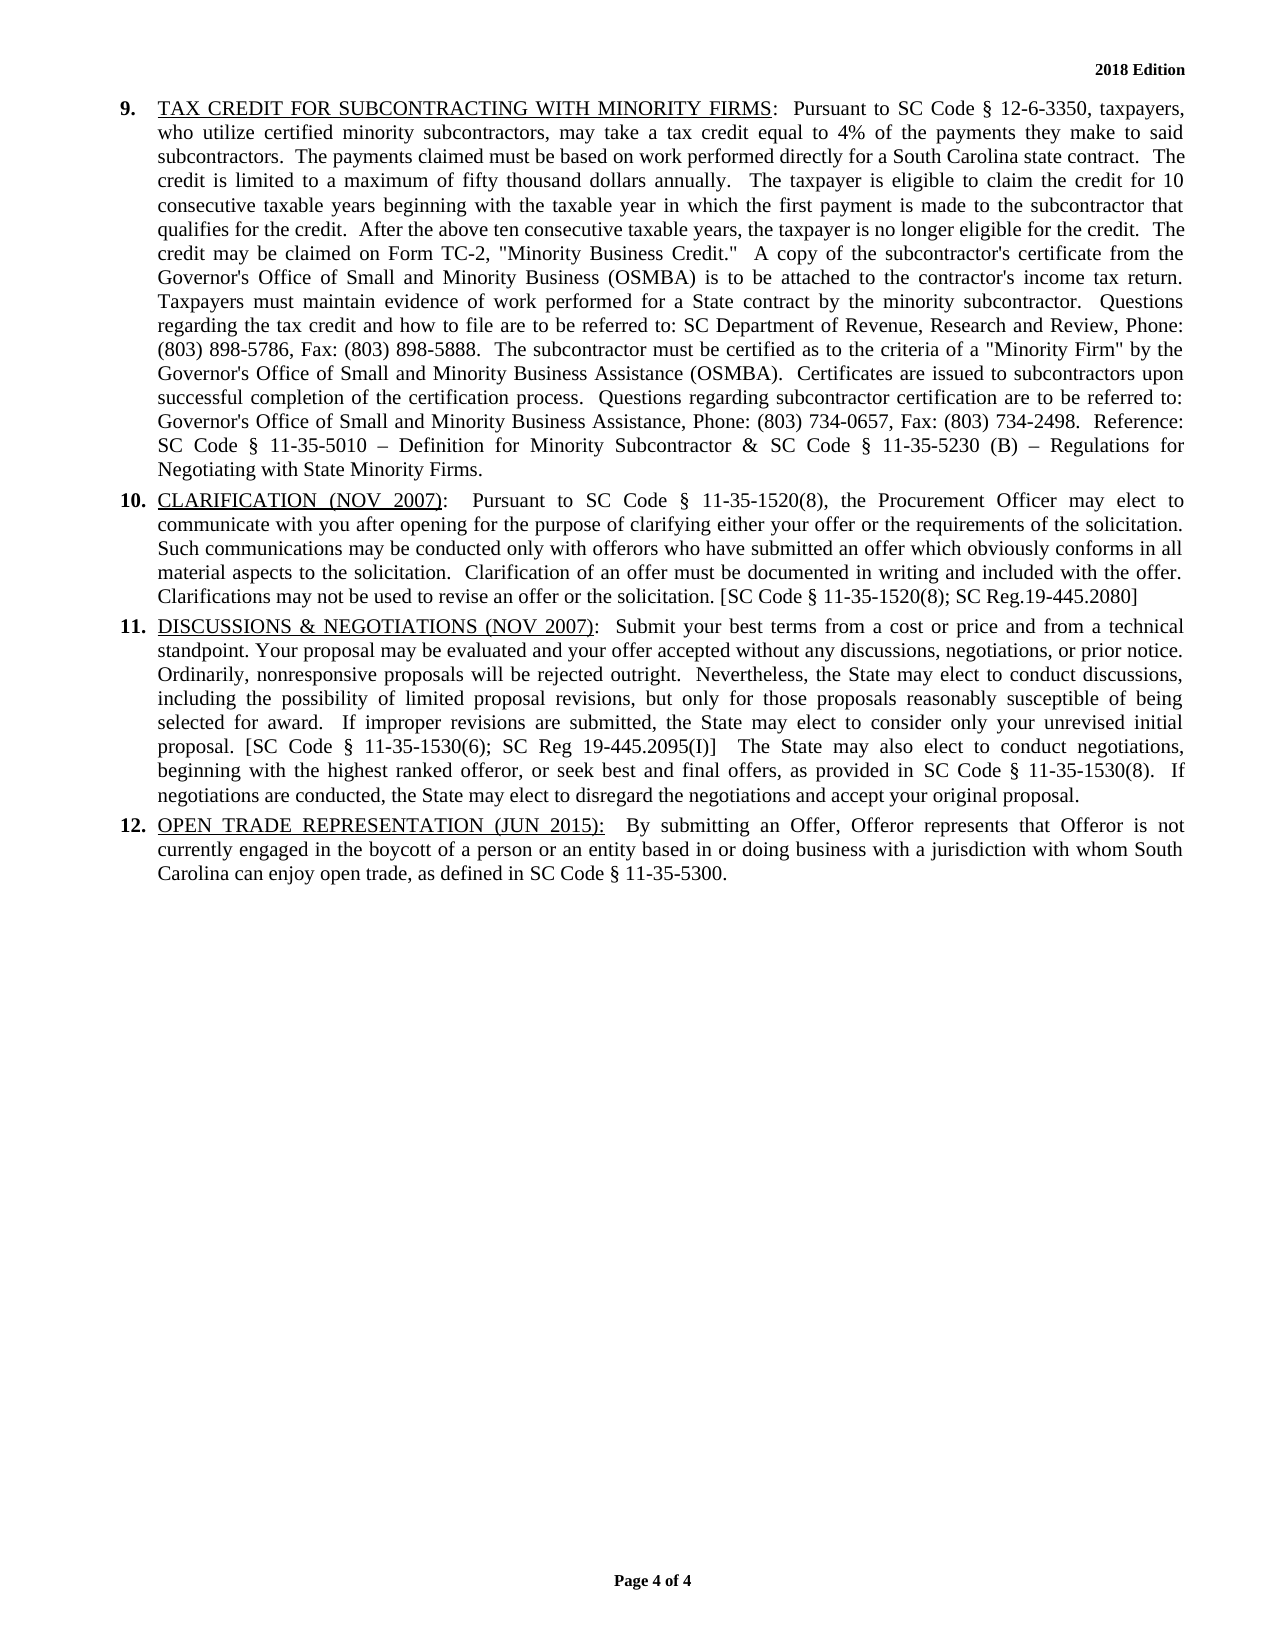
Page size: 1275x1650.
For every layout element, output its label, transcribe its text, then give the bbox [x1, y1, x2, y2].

list CLARIFICATION (NOV 2007): Pursuant to SC Code § 11-35-1520(8), the Procurement Officer may elect to communicate with you after opening for the purpose of clarifying either your offer or the requirements of the solicitation. Such communications may be conducted only with offerors who have submitted an offer which obviously conforms in all material aspects to the solicitation. Clarification of an offer must be documented in writing and included with the offer. Clarifications may not be used to revise an offer or the solicitation. [SC Code § 11-35-1520(8); SC Reg.19-445.2080] [120, 487, 1185, 608]
list TAX CREDIT FOR SUBCONTRACTING WITH MINORITY FIRMS: Pursuant to SC Code § 12-6-3350, taxpayers, who utilize certified minority subcontractors, may take a tax credit equal to 4% of the payments they make to said subcontractors. The payments claimed must be based on work performed directly for a South Carolina state contract. The credit is limited to a maximum of fifty thousand dollars annually. The taxpayer is eligible to claim the credit for 10 consecutive taxable years beginning with the taxable year in which the first payment is made to the subcontractor that qualifies for the credit. After the above ten consecutive taxable years, the taxpayer is no longer eligible for the credit. The credit may be claimed on Form TC-2, "Minority Business Credit." A copy of the subcontractor's certificate from the Governor's Office of Small and Minority Business (OSMBA) is to be attached to the contractor's income tax return. Taxpayers must maintain evidence of work performed for a State contract by the minority subcontractor. Questions regarding the tax credit and how to file are to be referred to: SC Department of Revenue, Research and Review, Phone: (803) 898-5786, Fax: (803) 898-5888. The subcontractor must be certified as to the criteria of a "Minority Firm" by the Governor's Office of Small and Minority Business Assistance (OSMBA). Certificates are issued to subcontractors upon successful completion of the certification process. Questions regarding subcontractor certification are to be referred to: Governor's Office of Small and Minority Business Assistance, Phone: (803) 734-0657, Fax: (803) 734-2498. Reference: SC Code § 11-35-5010 – Definition for Minority Subcontractor & SC Code § 11-35-5230 (B) – Regulations for Negotiating with State Minority Firms. [120, 96, 1185, 481]
list OPEN TRADE REPRESENTATION (JUN 2015): By submitting an Offer, Offeror represents that Offeror is not currently engaged in the boycott of a person or an entity based in or doing business with a jurisdiction with whom South Carolina can enjoy open trade, as defined in SC Code § 11-35-5300. [120, 813, 1185, 885]
list DISCUSSIONS & NEGOTIATIONS (NOV 2007): Submit your best terms from a cost or price and from a technical standpoint. Your proposal may be evaluated and your offer accepted without any discussions, negotiations, or prior notice. Ordinarily, nonresponsive proposals will be rejected outright. Nevertheless, the State may elect to conduct discussions, including the possibility of limited proposal revisions, but only for those proposals reasonably susceptible of being selected for award. If improper revisions are submitted, the State may elect to consider only your unrevised initial proposal. [SC Code § 11-35-1530(6); SC Reg 19-445.2095(I)] The State may also elect to conduct negotiations, beginning with the highest ranked offeror, or seek best and final offers, as provided in SC Code § 11-35-1530(8). If negotiations are conducted, the State may elect to disregard the negotiations and accept your original proposal. [120, 614, 1185, 807]
